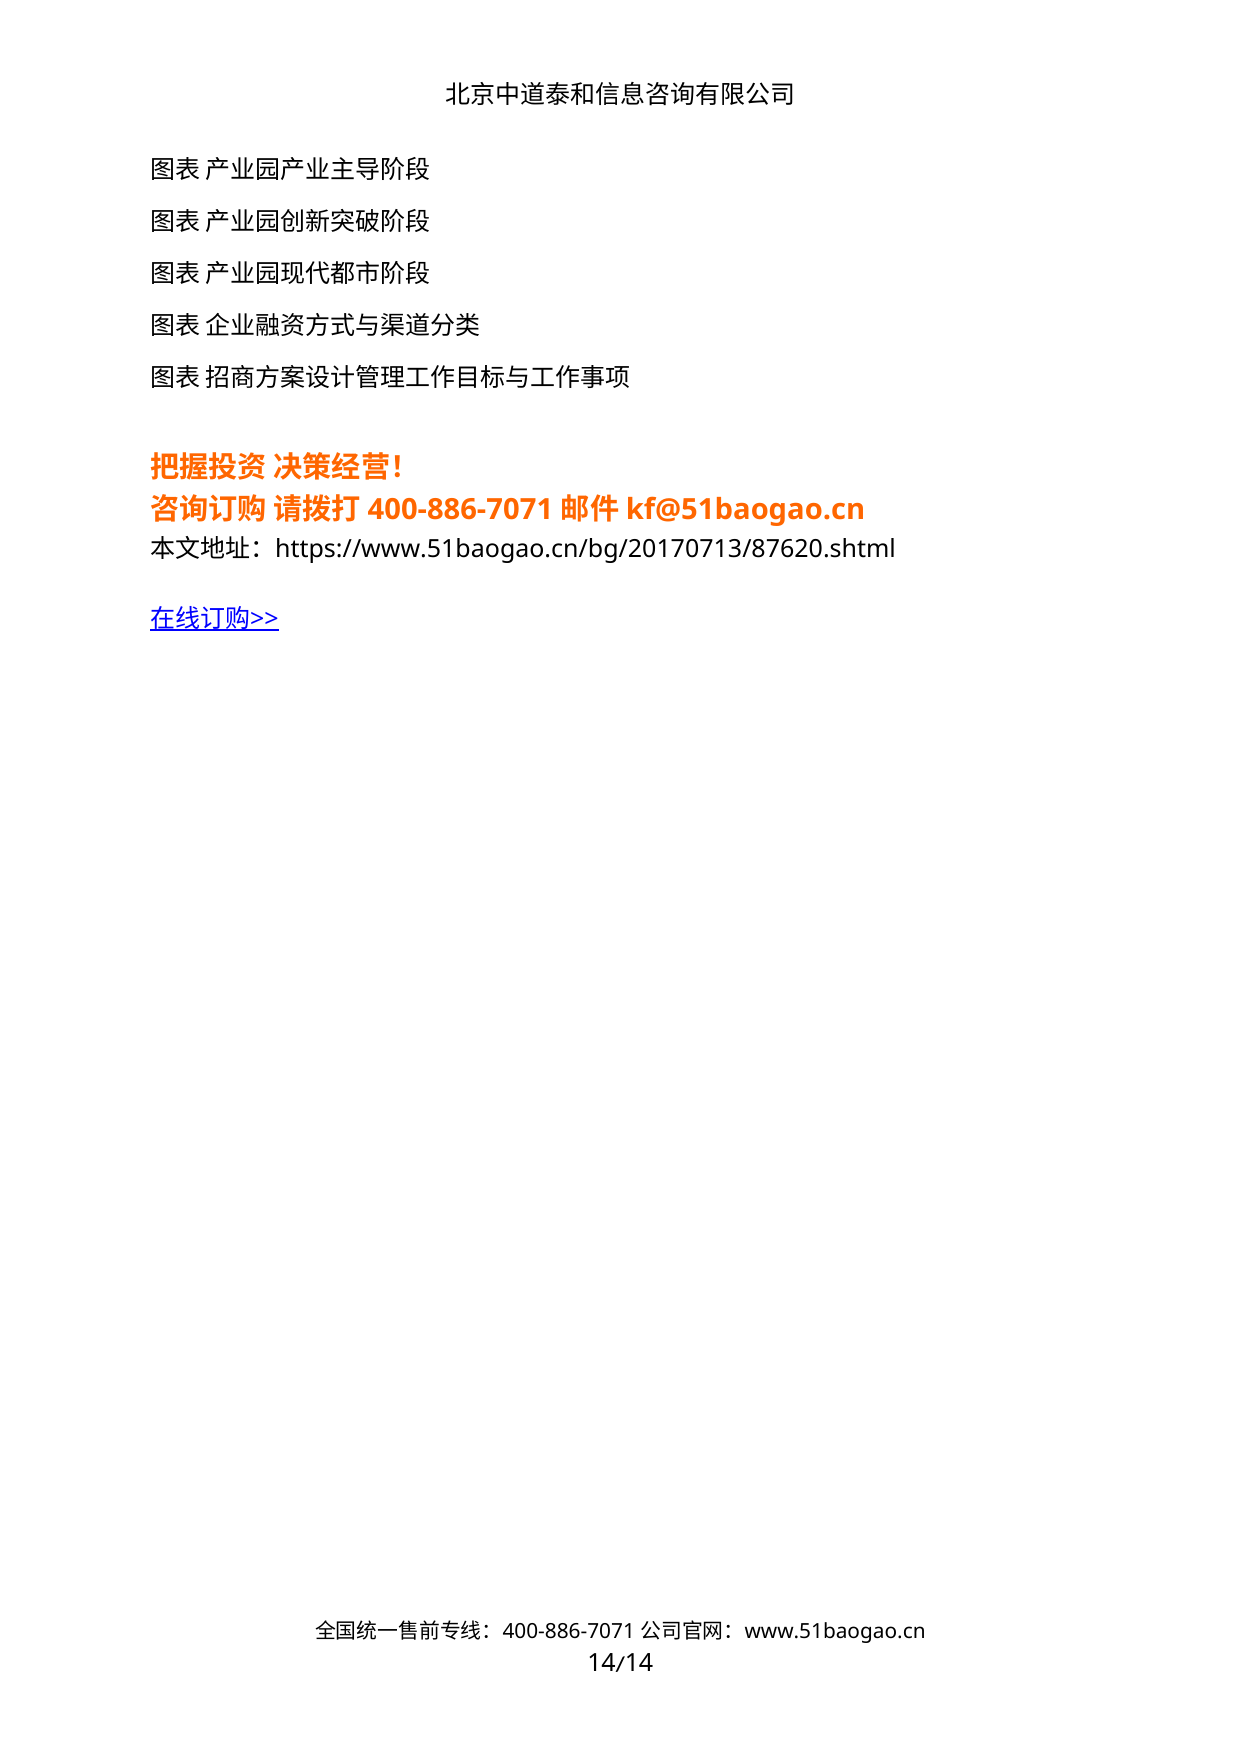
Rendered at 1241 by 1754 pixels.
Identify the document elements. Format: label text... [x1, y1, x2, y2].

text 图表 产业园现代都市阶段 [150, 254, 1090, 290]
text 图表 招商方案设计管理工作目标与工作事项 [150, 357, 1090, 394]
text 图表 产业园产业主导阶段 [150, 150, 1090, 186]
text 图表 产业园创新突破阶段 [150, 202, 1090, 238]
text 图表 企业融资方式与渠道分类 [150, 306, 1090, 342]
text 在线订购>> [150, 564, 1090, 635]
text 把握投资 决策经营！咨询订购 请拨打 400-886-7071 邮件 kf@51baogao.cn本文地址：https://www.51baogao.cn/bg/20170713/87620.shtml [150, 409, 1090, 564]
